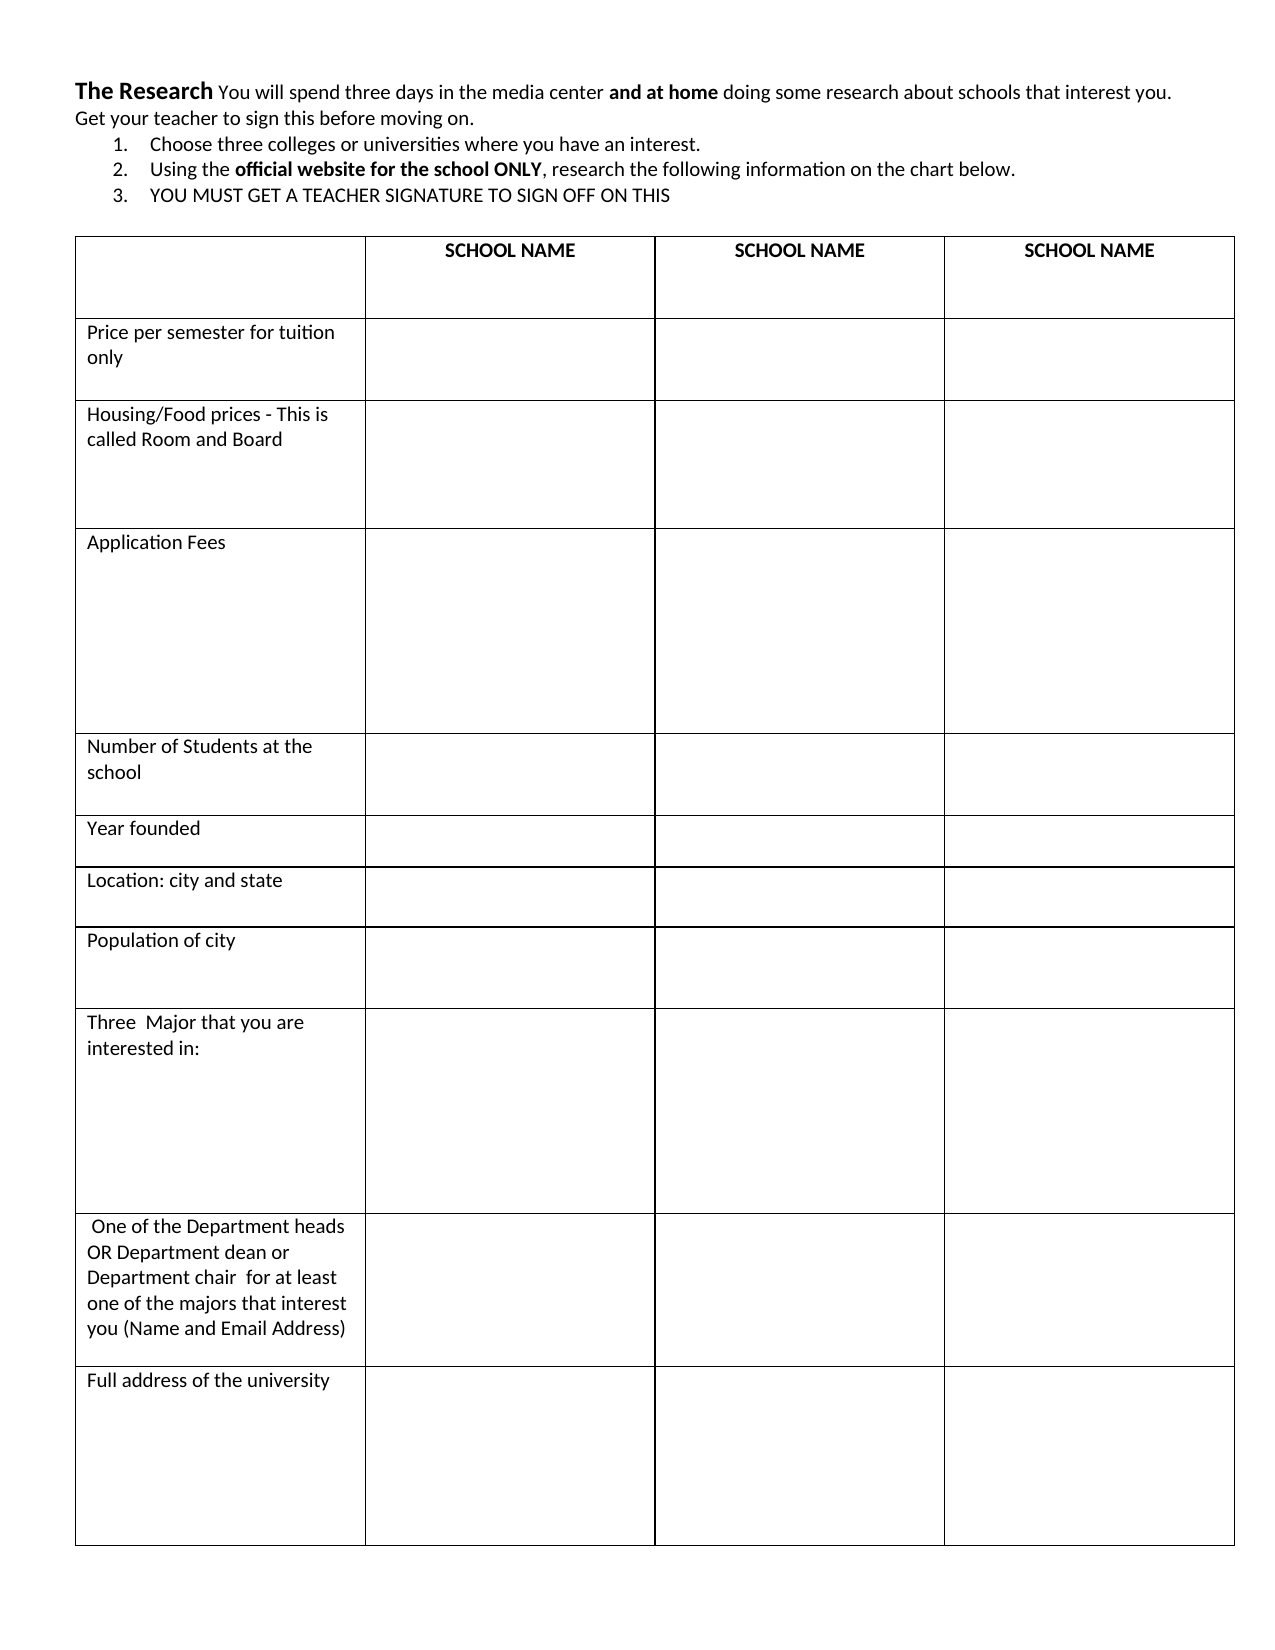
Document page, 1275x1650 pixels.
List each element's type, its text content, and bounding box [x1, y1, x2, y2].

table_cell [945, 1009, 1234, 1213]
table_cell [945, 816, 1234, 866]
table_cell [656, 816, 944, 866]
table_cell [366, 401, 654, 528]
table_cell [945, 734, 1234, 814]
table_cell [656, 1214, 944, 1366]
table_cell [366, 1214, 654, 1366]
table_cell Location: city and state [76, 868, 365, 926]
table_cell [366, 868, 654, 926]
table_cell [656, 928, 944, 1008]
table_cell [945, 319, 1234, 400]
table_cell Housing/Food prices - This is called Room and Board [76, 401, 365, 528]
table_header SCHOOL NAME [366, 237, 654, 318]
table_cell Application Fees [76, 529, 365, 733]
table_cell [366, 529, 654, 733]
list Using the official website for the school ONLY, research the following information on the chart below. [112, 156, 1200, 182]
table_cell [366, 928, 654, 1008]
table_cell [945, 529, 1234, 733]
list YOU MUST GET A TEACHER SIGNATURE TO SIGN OFF ON THIS [112, 182, 1200, 207]
table_cell [945, 1214, 1234, 1366]
table_header SCHOOL NAME [656, 237, 944, 318]
table_cell Population of city [76, 928, 365, 1008]
table_cell [366, 816, 654, 866]
table_cell [656, 401, 944, 528]
table_cell [366, 1009, 654, 1213]
table_cell [366, 319, 654, 400]
table_cell [656, 1367, 944, 1545]
table_header [76, 237, 365, 318]
list Choose three colleges or universities where you have an interest. [112, 131, 1200, 156]
table_cell [656, 734, 944, 814]
table_cell [945, 1367, 1234, 1545]
table_cell [945, 868, 1234, 926]
text The Research You will spend three days in the media center and at home doing some research about schools that interest you. Get your teacher to sign this before moving on. [75, 75, 1200, 131]
table_cell Year founded [76, 816, 365, 866]
table_header SCHOOL NAME [945, 237, 1234, 318]
table_cell [656, 1009, 944, 1213]
table_cell [945, 401, 1234, 528]
table_cell [656, 529, 944, 733]
table_cell Number of Students at the school [76, 734, 365, 814]
table_cell One of the Department heads OR Department dean or Department chair for at least one of the majors that interest you (Name and Email Address) [76, 1214, 365, 1366]
table_cell Full address of the university [76, 1367, 365, 1545]
table_cell [366, 734, 654, 814]
table_cell Three Major that you are interested in: [76, 1009, 365, 1213]
table_cell [366, 1367, 654, 1545]
table_cell [656, 868, 944, 926]
table_cell Price per semester for tuition only [76, 319, 365, 400]
table_cell [945, 928, 1234, 1008]
table_cell [656, 319, 944, 400]
